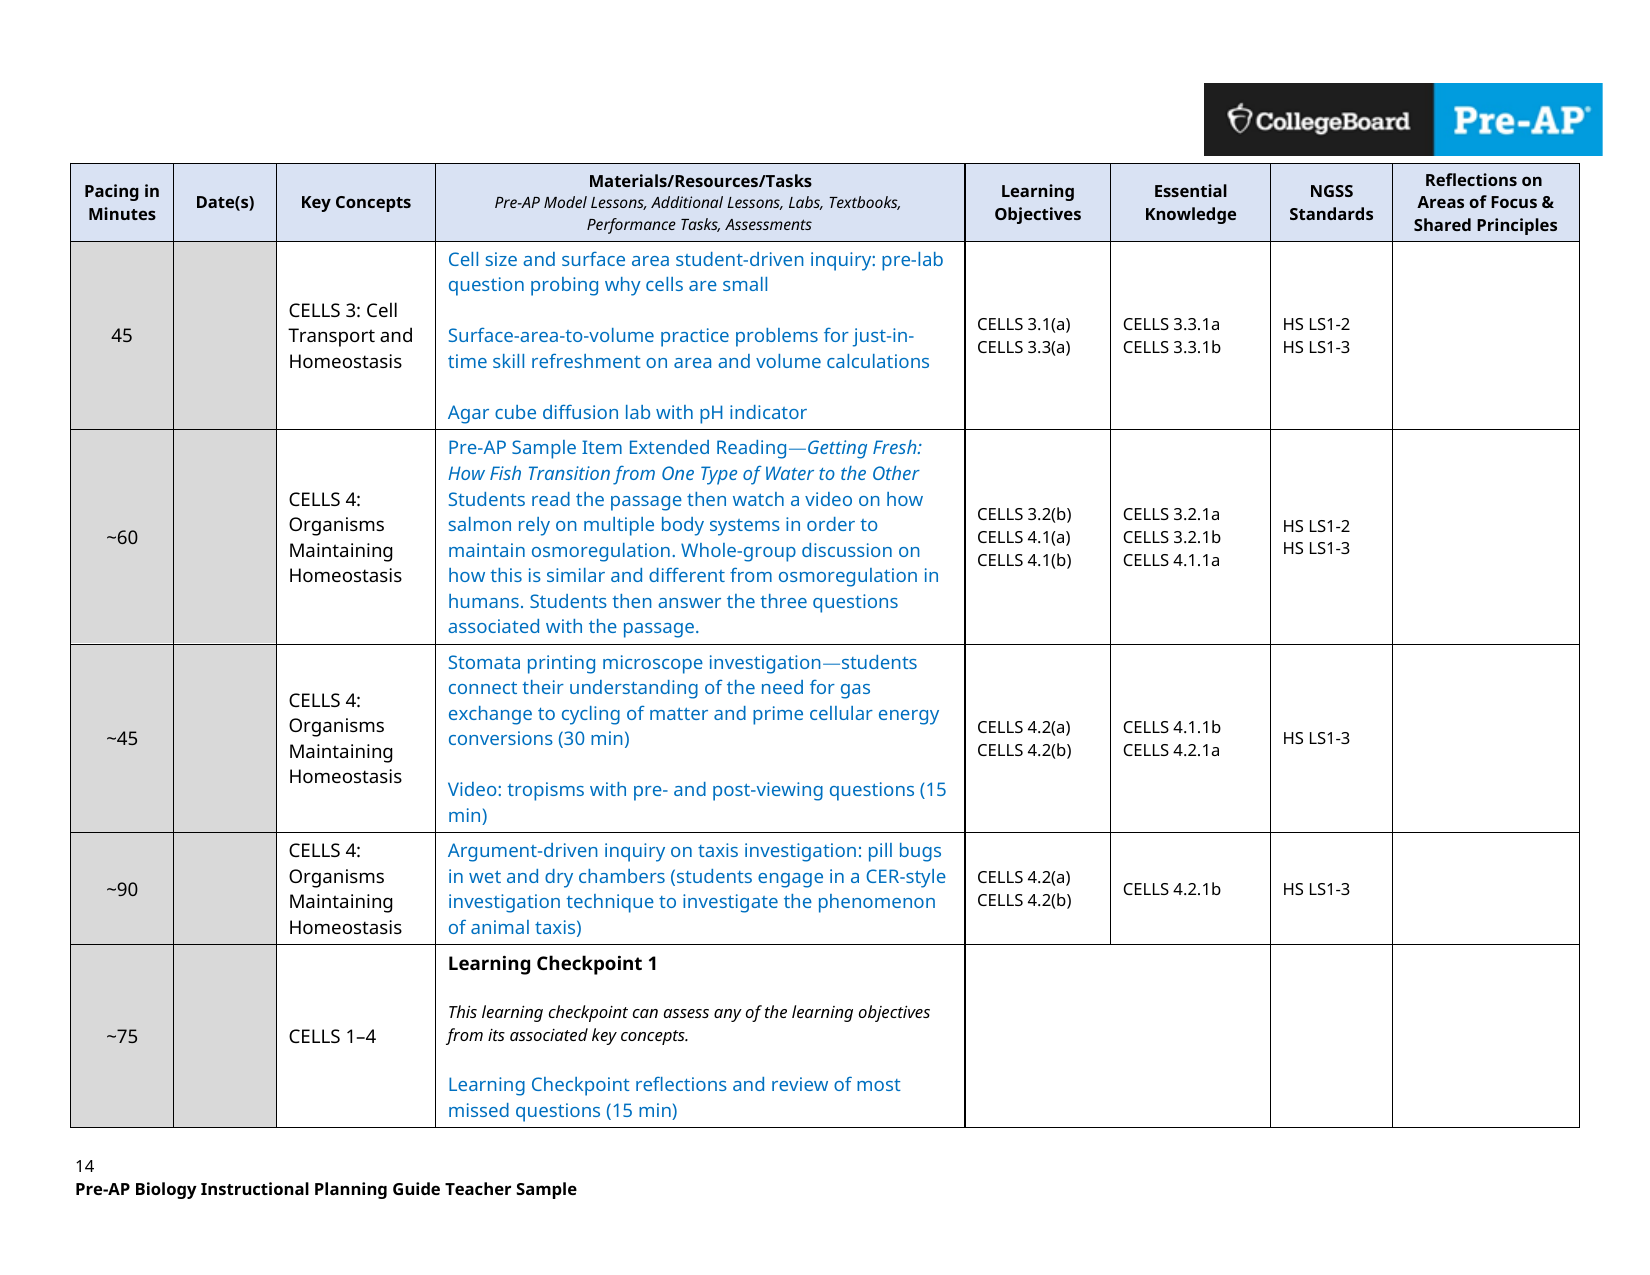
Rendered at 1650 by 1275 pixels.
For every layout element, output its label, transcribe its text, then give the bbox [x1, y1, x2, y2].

table_cell [174, 430, 276, 643]
table_cell CELLS 1–4 [277, 945, 435, 1127]
table_cell [1393, 430, 1579, 643]
table_cell ~45 [71, 645, 173, 832]
table_cell CELLS 4.2.1b [1111, 833, 1270, 944]
table_cell HS LS1-3 [1271, 645, 1392, 832]
table_cell Pre-AP Sample Item Extended Reading—Getting Fresh: How Fish Transition from One Type of Water to the Other Students read the passage then watch a video on how salmon rely on multiple body systems in order to maintain osmoregulation. Whole-group discussion on how this is similar and different from osmoregulation in humans. Students then answer the three questions associated with the passage. [436, 430, 964, 643]
table_cell ~60 [71, 430, 173, 643]
table_cell ~75 [71, 945, 173, 1127]
table_cell CELLS 4.2(a) CELLS 4.2(b) [966, 833, 1110, 944]
table_cell Learning Checkpoint 1 This learning checkpoint can assess any of the learning objectives from its associated key concepts. Learning Checkpoint reflections and review of most missed questions (15 min) [436, 945, 964, 1127]
table_cell CELLS 4.1.1b CELLS 4.2.1a [1111, 645, 1270, 832]
table_cell HS LS1-2 HS LS1-3 [1271, 242, 1392, 429]
table_cell [174, 833, 276, 944]
table_header Learning Objectives [966, 164, 1110, 241]
table_cell CELLS 4: Organisms Maintaining Homeostasis [277, 833, 435, 944]
table_header Date(s) [174, 164, 276, 241]
table_cell [174, 242, 276, 429]
table_cell [1393, 833, 1579, 944]
table_header Key Concepts [277, 164, 435, 241]
table_cell [174, 945, 276, 1127]
table_cell Argument-driven inquiry on taxis investigation: pill bugs in wet and dry chambers (students engage in a CER-style investigation technique to investigate the phenomenon of animal taxis) [436, 833, 964, 944]
table_cell Stomata printing microscope investigation—students connect their understanding of the need for gas exchange to cycling of matter and prime cellular energy conversions (30 min) Video: tropisms with pre- and post-viewing questions (15 min) [436, 645, 964, 832]
table_cell CELLS 3.2.1a CELLS 3.2.1b CELLS 4.1.1a [1111, 430, 1270, 643]
table_cell CELLS 3.2(b) CELLS 4.1(a) CELLS 4.1(b) [966, 430, 1110, 643]
table_cell CELLS 4.2(a) CELLS 4.2(b) [966, 645, 1110, 832]
table_header Reflections on Areas of Focus & Shared Principles [1393, 164, 1579, 241]
table_cell CELLS 4: Organisms Maintaining Homeostasis [277, 430, 435, 643]
table_header Pacing in Minutes [71, 164, 173, 241]
table_cell [174, 645, 276, 832]
table_cell Cell size and surface area student-driven inquiry: pre-lab question probing why cells are small Surface-area-to-volume practice problems for just-in-time skill refreshment on area and volume calculations Agar cube diffusion lab with pH indicator [436, 242, 964, 429]
table_cell CELLS 3: Cell Transport and Homeostasis [277, 242, 435, 429]
table_header Essential Knowledge [1111, 164, 1270, 241]
table_cell CELLS 3.3.1a CELLS 3.3.1b [1111, 242, 1270, 429]
table_header NGSS Standards [1271, 164, 1392, 241]
table_cell [1393, 645, 1579, 832]
table_cell [966, 945, 1270, 1127]
table_cell [1393, 242, 1579, 429]
table_cell [1393, 945, 1579, 1127]
table_cell CELLS 4: Organisms Maintaining Homeostasis [277, 645, 435, 832]
table_cell 45 [71, 242, 173, 429]
table_cell HS LS1-2 HS LS1-3 [1271, 430, 1392, 643]
table_cell [1271, 945, 1392, 1127]
table_cell ~90 [71, 833, 173, 944]
table_cell CELLS 3.1(a) CELLS 3.3(a) [966, 242, 1110, 429]
table_cell HS LS1-3 [1271, 833, 1392, 944]
table_header Materials/Resources/Tasks Pre-AP Model Lessons, Additional Lessons, Labs, Textbooks, Performance Tasks, Assessments [436, 164, 964, 241]
